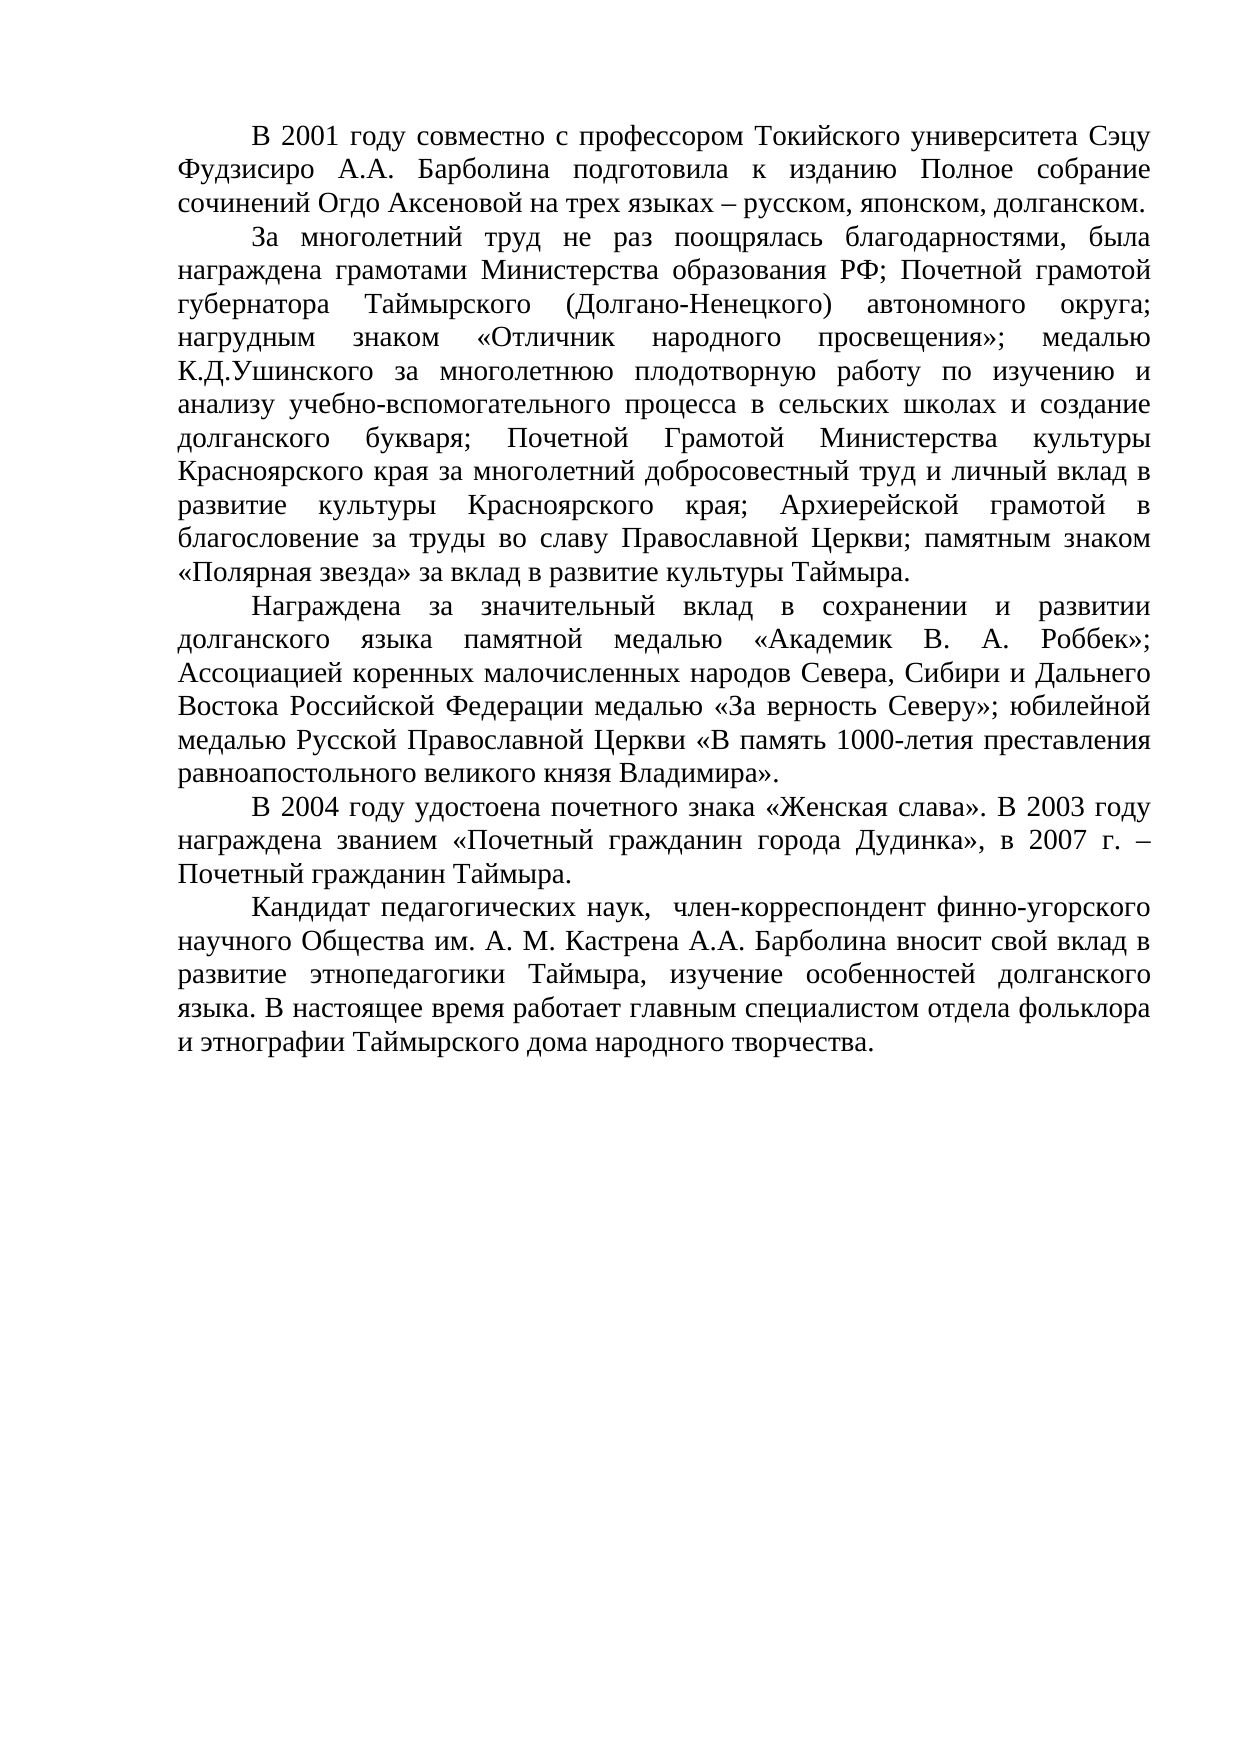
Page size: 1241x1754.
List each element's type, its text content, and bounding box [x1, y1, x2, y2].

text За многолетний труд не раз поощрялась благодарностями, была награждена грамотами Министерства образования РФ; Почетной грамотой губернатора Таймырского (Долгано-Ненецкого) автономного округа; нагрудным знаком «Отличник народного просвещения»; медалью К.Д.Ушинского за многолетнюю плодотворную работу по изучению и анализу учебно-вспомогательного процесса в сельских школах и создание долганского букваря; Почетной Грамотой Министерства культуры Красноярского края за многолетний добросовестный труд и личный вклад в развитие культуры Красноярского края; Архиерейской грамотой в благословение за труды во славу Православной Церкви; памятным знаком «Полярная звезда» за вклад в развитие культуры Таймыра. [177, 219, 1152, 588]
text Кандидат педагогических наук, член-корреспондент финно-угорского научного Общества им. А. М. Кастрена А.А. Барболина вносит свой вклад в развитие этнопедагогики Таймыра, изучение особенностей долганского языка. В настоящее время работает главным специалистом отдела фольклора и этнографии Таймырского дома народного творчества. [177, 889, 1152, 1057]
text Награждена за значительный вклад в сохранении и развитии долганского языка памятной медалью «Академик В. А. Роббек»; Ассоциацией коренных малочисленных народов Севера, Сибири и Дальнего Востока Российской Федерации медалью «За верность Северу»; юбилейной медалью Русской Православной Церкви «В память 1000-летия преставления равноапостольного великого князя Владимира». [177, 588, 1152, 789]
text В 2004 году удостоена почетного знака «Женская слава». В 2003 году награждена званием «Почетный гражданин города Дудинка», в 2007 г. – Почетный гражданин Таймыра. [177, 789, 1152, 889]
text В 2001 году совместно с профессором Токийского университета Сэцу Фудзисиро А.А. Барболина подготовила к изданию Полное собрание сочинений Огдо Аксеновой на трех языках – русском, японском, долганском. [177, 118, 1152, 219]
